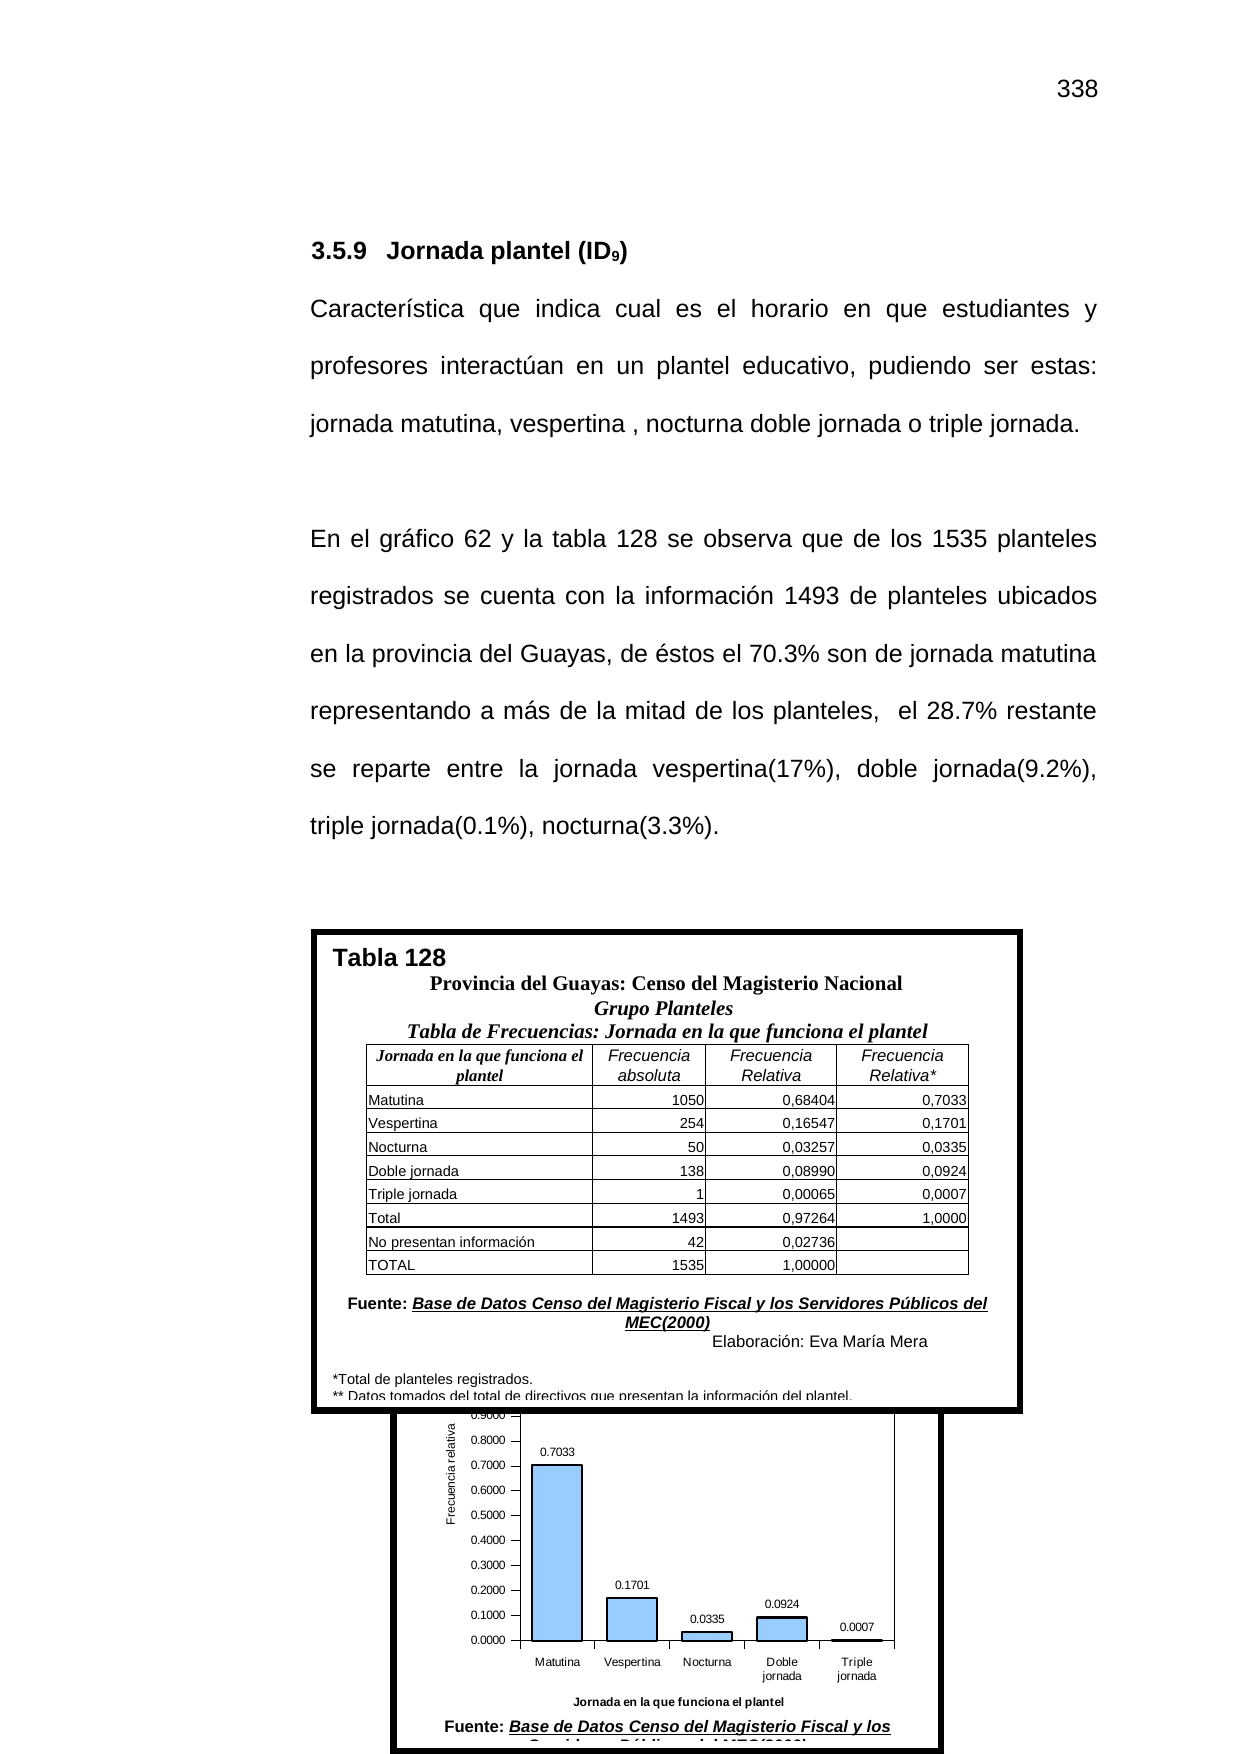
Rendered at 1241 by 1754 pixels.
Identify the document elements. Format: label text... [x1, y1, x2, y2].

list Jornada plantel (ID9) [311, 236, 1098, 265]
text En el gráfico 62 y la tabla 128 se observa que de los 1535 planteles registrados se cuenta con la información 1493 de planteles ubicados en la provincia del Guayas, de éstos el 70.3% son de jornada matutina representando a más de la mitad de los planteles, el 28.7% restante se reparte entre la jornada vespertina(17%), doble jornada(9.2%), triple jornada(0.1%), nocturna(3.3%). [310, 524, 1098, 840]
text Característica que indica cual es el horario en que estudiantes y profesores interactúan en un plantel educativo, pudiendo ser estas: jornada matutina, vespertina , nocturna doble jornada o triple jornada. [310, 294, 1098, 437]
